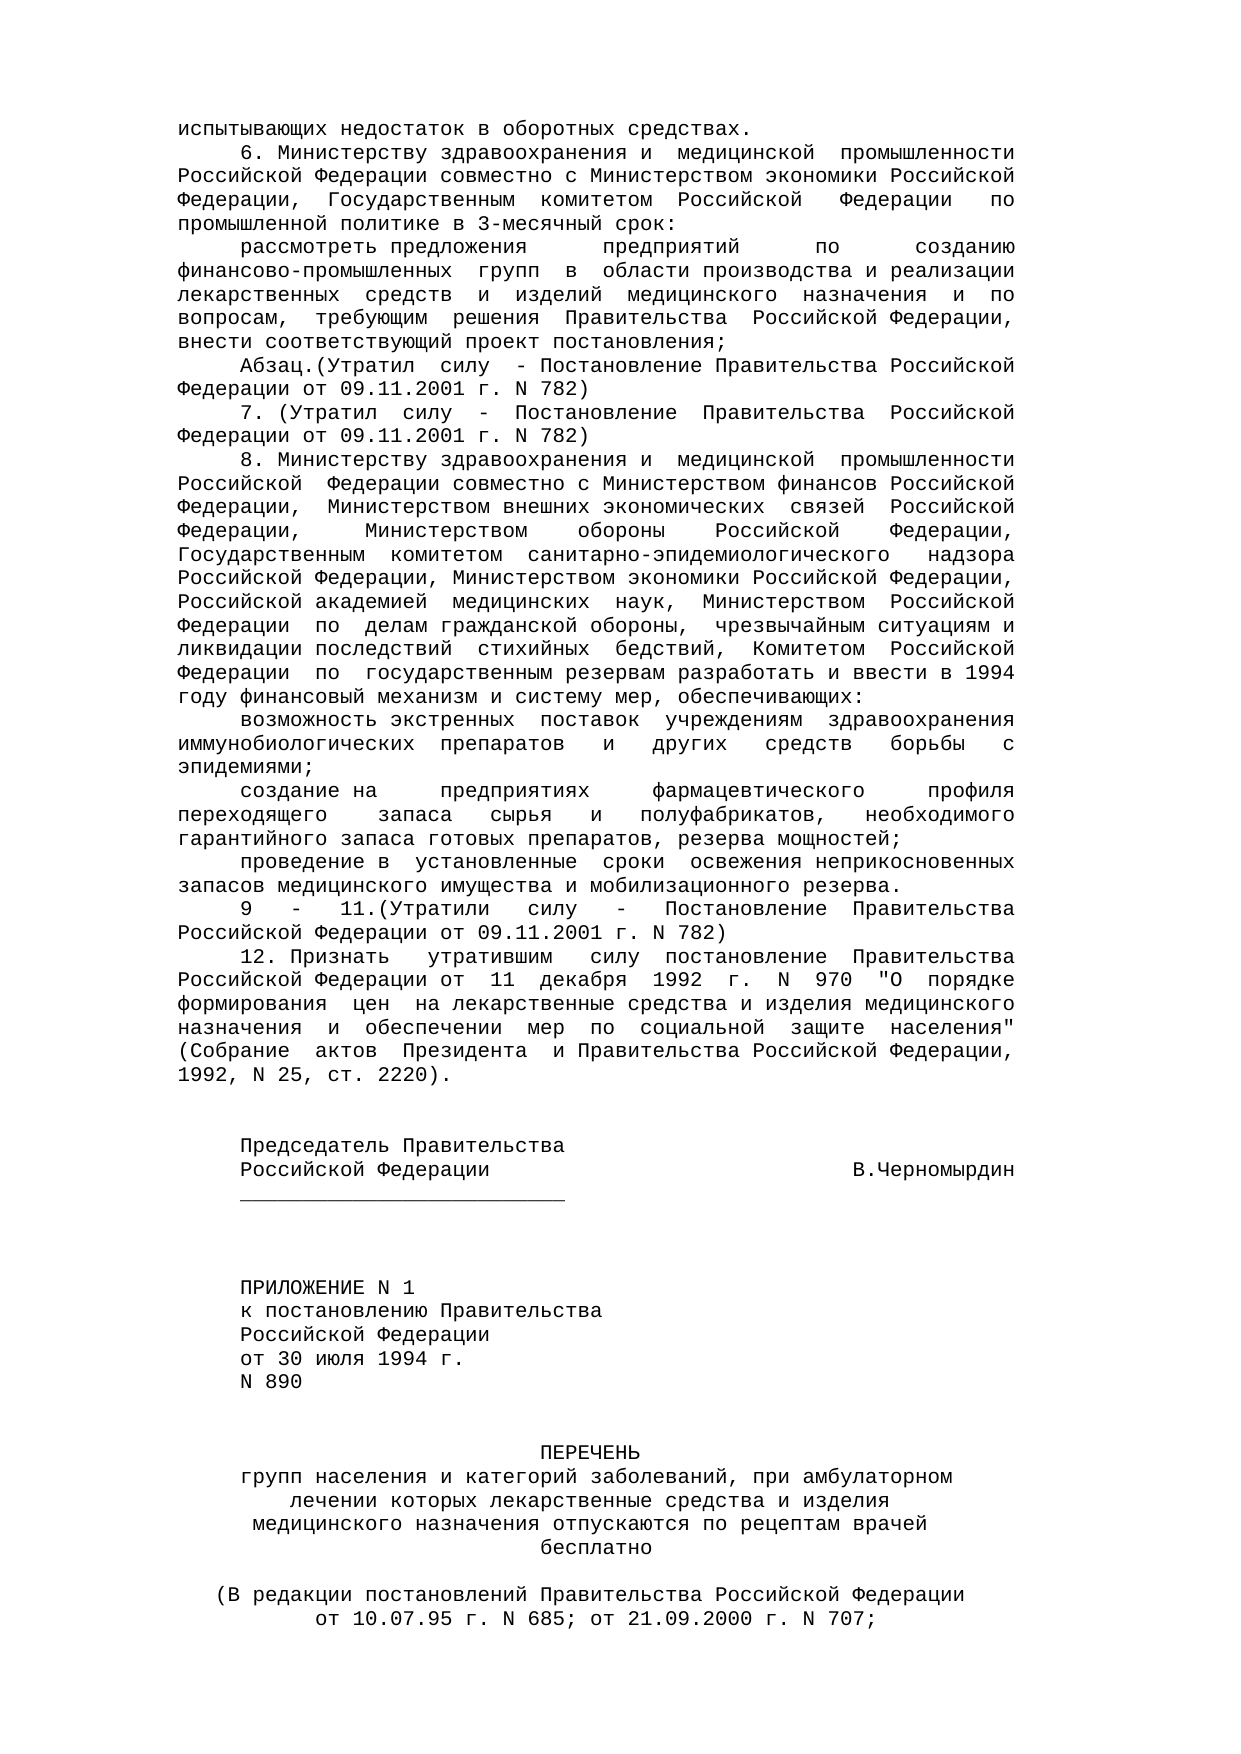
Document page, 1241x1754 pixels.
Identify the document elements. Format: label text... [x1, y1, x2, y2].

text лечении которых лекарственные средства и изделия [177, 1489, 1152, 1513]
text переходящего запаса сырья и полуфабрикатов, необходимого [177, 804, 1152, 827]
text Российской академией медицинских наук, Министерством Российской [177, 591, 1152, 615]
text Абзац.(Утратил силу - Постановление Правительства Российской [177, 354, 1152, 378]
text (Собрание актов Президента и Правительства Российской Федерации, [177, 1040, 1152, 1064]
text 1992, N 25, ст. 2220). [177, 1064, 1152, 1088]
text ПРИЛОЖЕНИЕ N 1 [177, 1277, 1152, 1300]
text возможность экстренных поставок учреждениям здравоохранения [177, 709, 1152, 733]
text формирования цен на лекарственные средства и изделия медицинского [177, 993, 1152, 1017]
text Федерации по государственным резервам разработать и ввести в 1994 [177, 662, 1152, 686]
text Российской Федерации совместно с Министерством финансов Российской [177, 473, 1152, 496]
text году финансовый механизм и систему мер, обеспечивающих: [177, 686, 1152, 709]
text Российской Федерации совместно с Министерством экономики Российской [177, 165, 1152, 189]
text (В редакции постановлений Правительства Российской Федерации [177, 1584, 1152, 1608]
text от 30 июля 1994 г. [177, 1348, 1152, 1371]
text 6. Министерству здравоохранения и медицинской промышленности [177, 142, 1152, 165]
text к постановлению Правительства [177, 1300, 1152, 1324]
text Федерации от 09.11.2001 г. N 782) [177, 426, 1152, 449]
text промышленной политике в 3-месячный срок: [177, 213, 1152, 236]
text Председатель Правительства [177, 1135, 1152, 1158]
text ликвидации последствий стихийных бедствий, Комитетом Российской [177, 638, 1152, 662]
text проведение в установленные сроки освежения неприкосновенных [177, 851, 1152, 875]
text Федерации, Министерством обороны Российской Федерации, [177, 520, 1152, 544]
text Российской Федерации [177, 1324, 1152, 1348]
text __________________________ [177, 1182, 1152, 1206]
text иммунобиологических препаратов и других средств борьбы с [177, 733, 1152, 757]
text 7. (Утратил силу - Постановление Правительства Российской [177, 402, 1152, 426]
text Российской Федерации В.Черномырдин [177, 1158, 1152, 1182]
text N 890 [177, 1371, 1152, 1395]
text Российской Федерации, Министерством экономики Российской Федерации, [177, 567, 1152, 591]
text внести соответствующий проект постановления; [177, 331, 1152, 354]
text финансово-промышленных групп в области производства и реализации [177, 260, 1152, 284]
text Федерации, Государственным комитетом Российской Федерации по [177, 189, 1152, 213]
text Федерации по делам гражданской обороны, чрезвычайным ситуациям и [177, 615, 1152, 638]
text 12. Признать утратившим силу постановление Правительства [177, 946, 1152, 969]
text рассмотреть предложения предприятий по созданию [177, 236, 1152, 260]
text 8. Министерству здравоохранения и медицинской промышленности [177, 449, 1152, 473]
text Федерации, Министерством внешних экономических связей Российской [177, 496, 1152, 520]
text эпидемиями; [177, 757, 1152, 780]
text 9 - 11.(Утратили силу - Постановление Правительства [177, 898, 1152, 922]
text вопросам, требующим решения Правительства Российской Федерации, [177, 307, 1152, 331]
text лекарственных средств и изделий медицинского назначения и по [177, 284, 1152, 307]
text создание на предприятиях фармацевтического профиля [177, 780, 1152, 804]
text Российской Федерации от 11 декабря 1992 г. N 970 "О порядке [177, 969, 1152, 993]
text бесплатно [177, 1537, 1152, 1561]
text назначения и обеспечении мер по социальной защите населения" [177, 1017, 1152, 1040]
text групп населения и категорий заболеваний, при амбулаторном [177, 1466, 1152, 1489]
text медицинского назначения отпускаются по рецептам врачей [177, 1513, 1152, 1537]
text Российской Федерации от 09.11.2001 г. N 782) [177, 922, 1152, 946]
text запасов медицинского имущества и мобилизационного резерва. [177, 875, 1152, 898]
text ПЕРЕЧЕНЬ [177, 1442, 1152, 1466]
text Государственным комитетом санитарно-эпидемиологического надзора [177, 544, 1152, 567]
text от 10.07.95 г. N 685; от 21.09.2000 г. N 707; [177, 1608, 1152, 1631]
text гарантийного запаса готовых препаратов, резерва мощностей; [177, 827, 1152, 851]
text Федерации от 09.11.2001 г. N 782) [177, 378, 1152, 402]
text испытывающих недостаток в оборотных средствах. [177, 118, 1152, 142]
